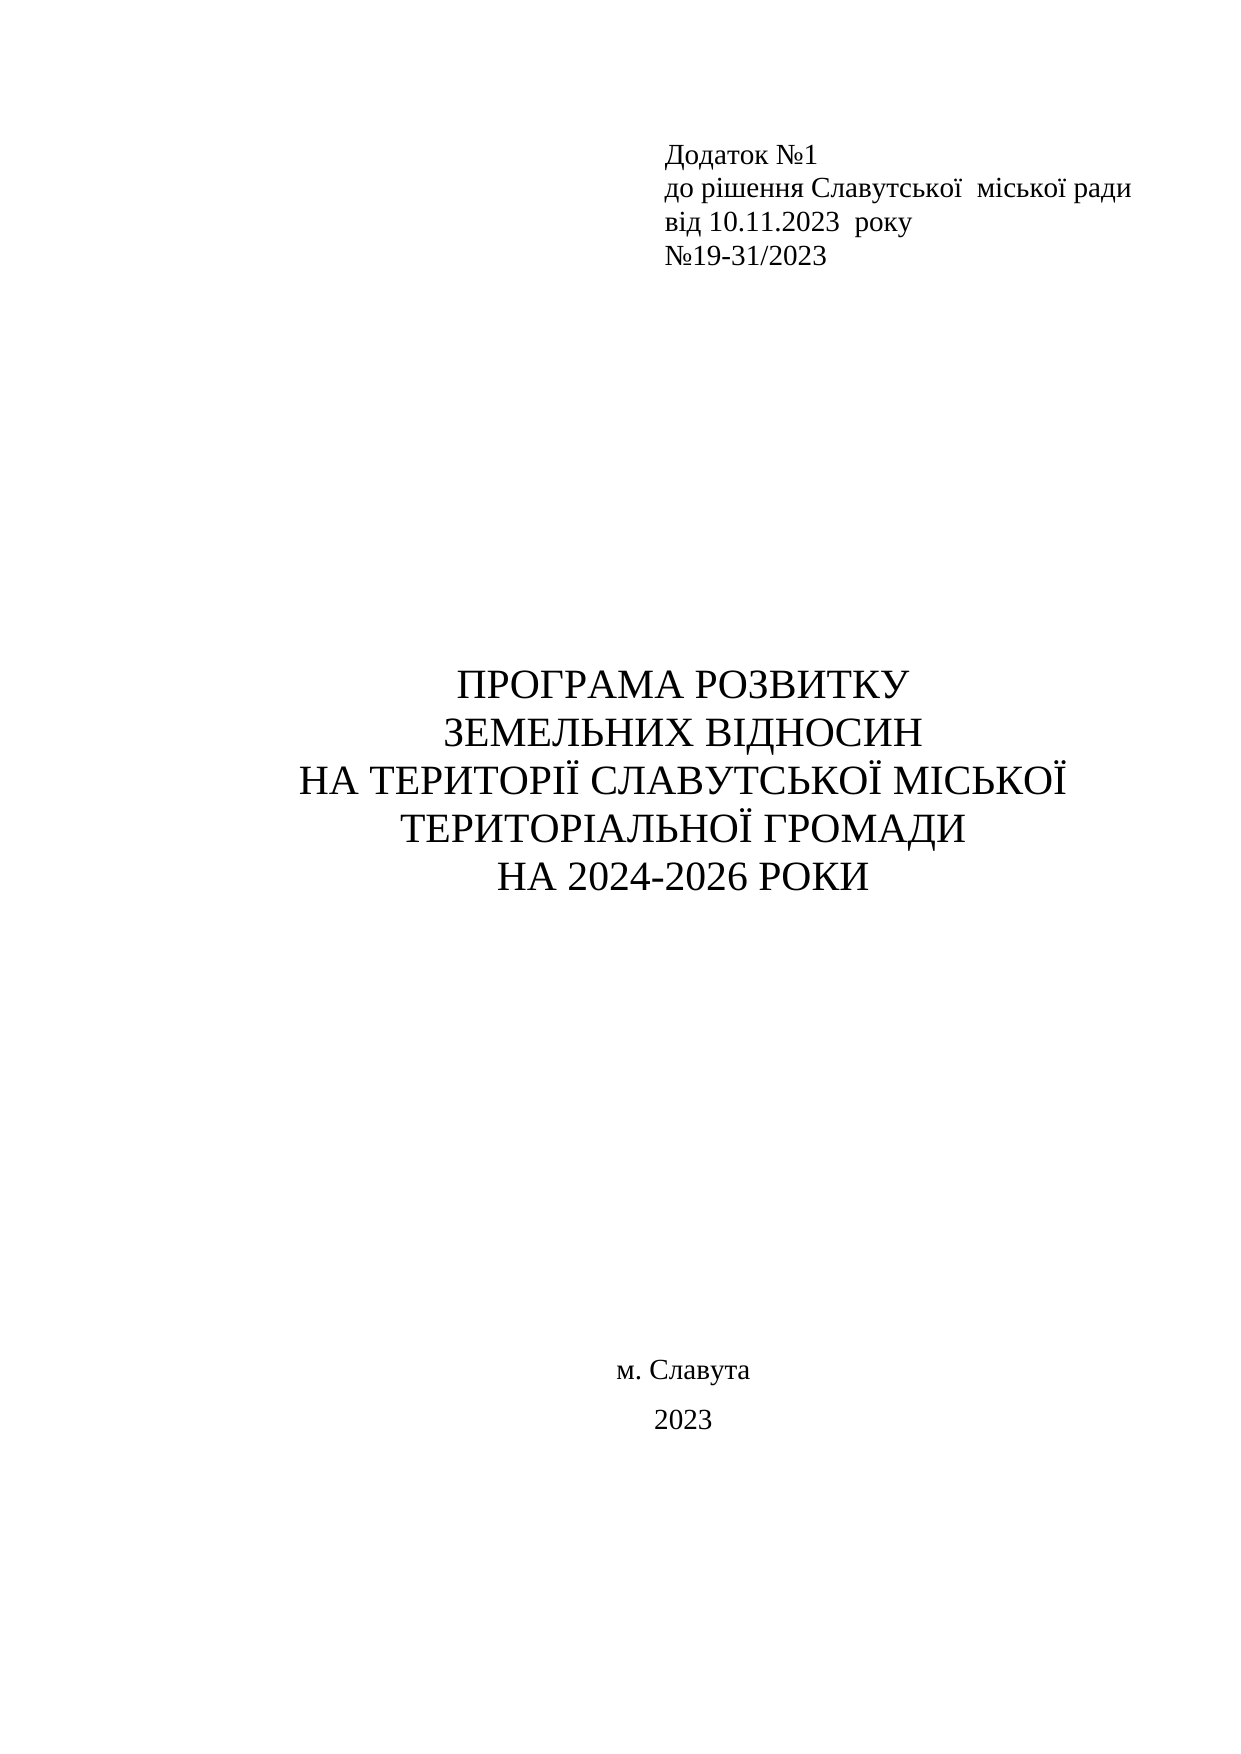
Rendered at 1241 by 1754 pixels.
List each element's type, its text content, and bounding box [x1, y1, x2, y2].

text НА ТЕРИТОРІЇ СЛАВУТСЬКОЇ МІСЬКОЇ ТЕРИТОРІАЛЬНОЇ ГРОМАДИ [214, 755, 1152, 851]
text ЗЕМЕЛЬНИХ ВІДНОСИН [214, 707, 1152, 755]
text до рішення Славутської міської ради від 10.11.2023 року [650, 171, 1152, 238]
text ПРОГРАМА РОЗВИТКУ [214, 659, 1152, 707]
text м. Славута [215, 1352, 1152, 1385]
text 2023 [215, 1402, 1152, 1436]
text Додаток №1 [664, 137, 1152, 171]
text НА 2024-2026 РОКИ [214, 851, 1152, 899]
text №19-31/2023 [650, 238, 1152, 271]
